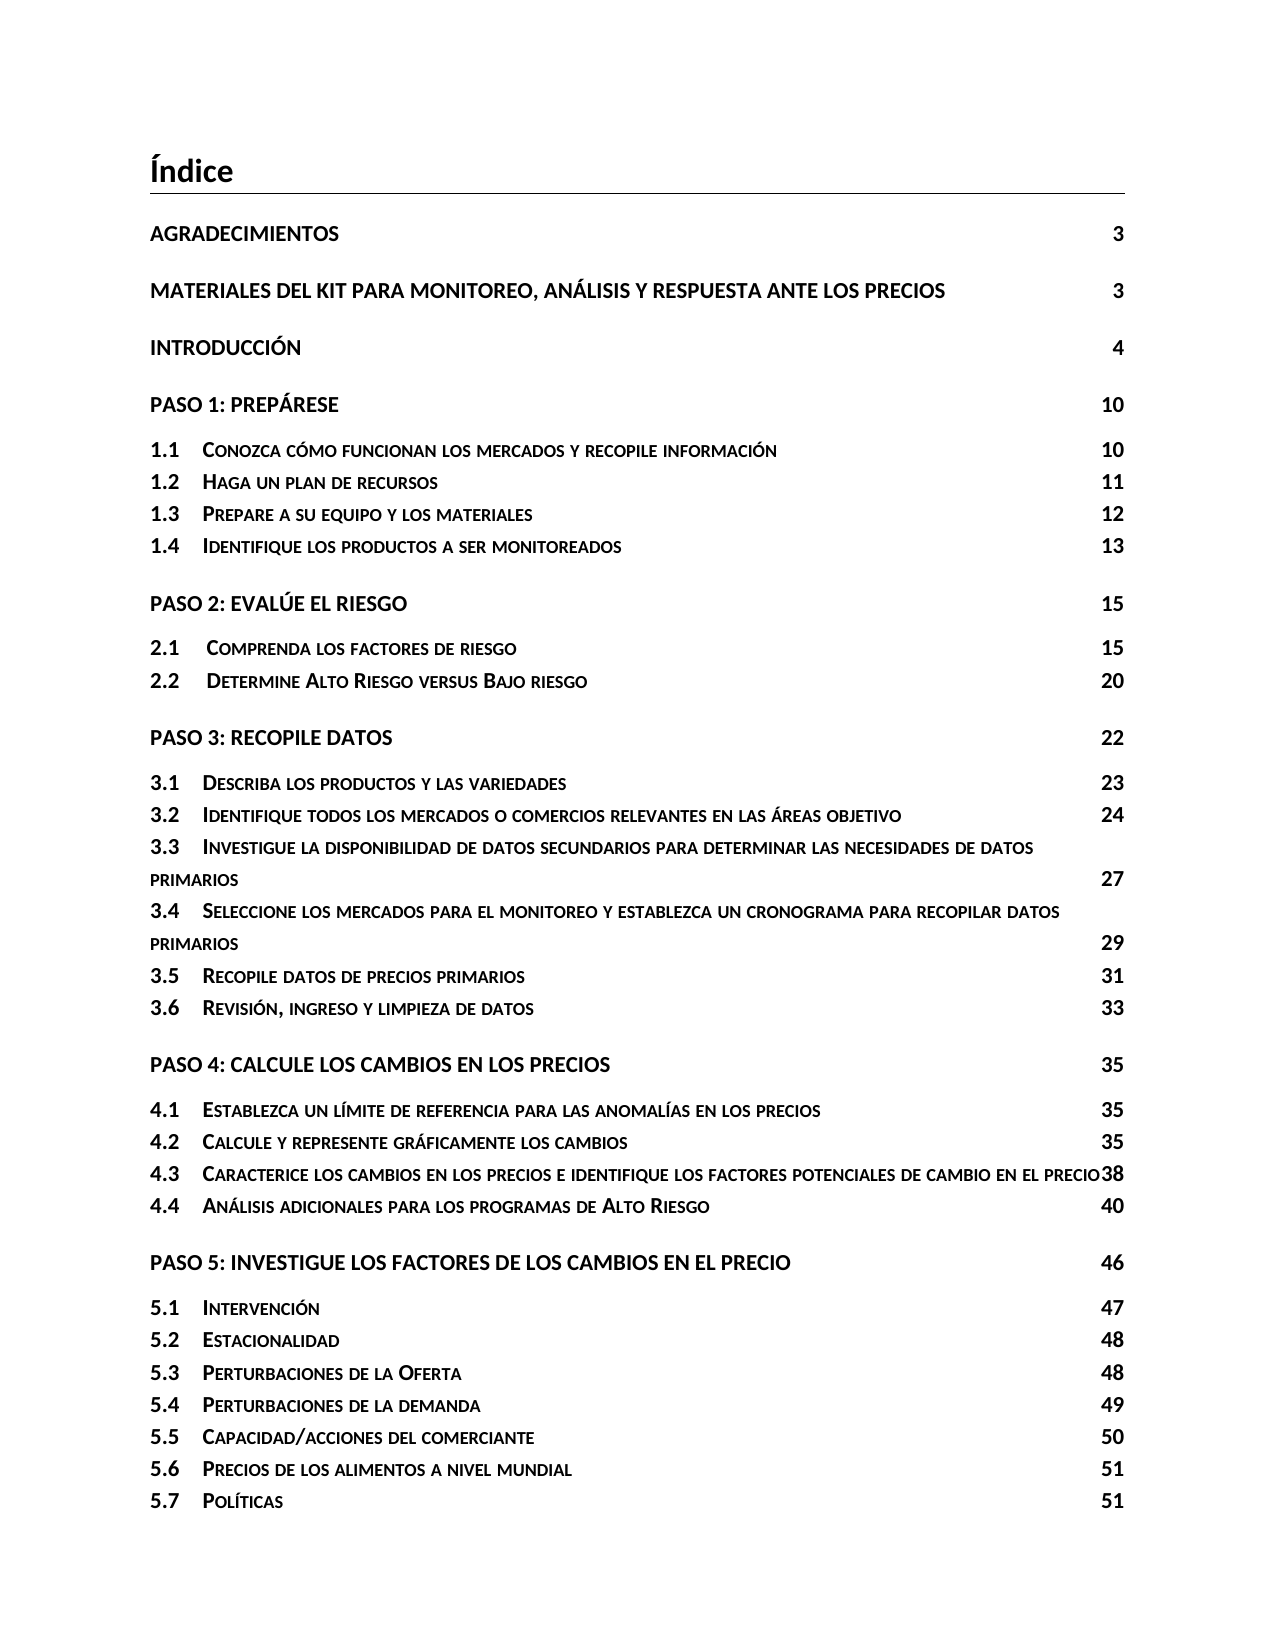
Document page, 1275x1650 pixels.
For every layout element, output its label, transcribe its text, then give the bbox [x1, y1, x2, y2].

text AGRADECIMIENTOS 3 [150, 219, 1125, 247]
text MATERIALES DEL KIT PARA MONITOREO, ANÁLISIS Y RESPUESTA ANTE LOS PRECIOS 3 [150, 276, 1125, 304]
text 3.1 Describa los productos y las variedades 23 [150, 768, 1125, 796]
text 5.6 Precios de los alimentos a nivel mundial 51 [150, 1454, 1125, 1482]
text PASO 1: PREPÁRESE 10 [150, 390, 1125, 418]
text PASO 4: CALCULE LOS CAMBIOS EN LOS PRECIOS 35 [150, 1050, 1125, 1078]
text 4.4 Análisis adicionales para los programas de Alto Riesgo 40 [150, 1191, 1125, 1219]
text 3.5 Recopile datos de precios primarios 31 [150, 961, 1125, 989]
text 4.2 Calcule y represente gráficamente los cambios 35 [150, 1127, 1125, 1155]
text 5.5 Capacidad/acciones del comerciante 50 [150, 1422, 1125, 1450]
text INTRODUCCIÓN 4 [150, 333, 1125, 361]
text 5.4 Perturbaciones de la demanda 49 [150, 1390, 1125, 1418]
text 3.2 Identifique todos los mercados o comercios relevantes en las áreas objetivo 24 [150, 800, 1125, 828]
text 2.1 Comprenda los factores de riesgo 15 [150, 633, 1125, 662]
text 1.3 Prepare a su equipo y los materiales 12 [150, 499, 1125, 527]
text 1.4 Identifique los productos a ser monitoreados 13 [150, 532, 1125, 560]
text 4.3 Caracterice los cambios en los precios e identifique los factores potenciales de cambio en el precio 38 [150, 1159, 1125, 1187]
text 3.6 Revisión, ingreso y limpieza de datos 33 [150, 993, 1125, 1021]
text 5.7 Políticas 51 [150, 1486, 1125, 1514]
text 1.2 Haga un plan de recursos 11 [150, 467, 1125, 495]
text 3.4 Seleccione los mercados para el monitoreo y establezca un cronograma para recopilar datos primarios 29 [150, 896, 1125, 957]
text PASO 5: INVESTIGUE LOS FACTORES DE LOS CAMBIOS EN EL PRECIO 46 [150, 1248, 1125, 1277]
text 5.2 Estacionalidad 48 [150, 1325, 1125, 1353]
text 4.1 Establezca un límite de referencia para las anomalías en los precios 35 [150, 1095, 1125, 1123]
text 2.2 Determine Alto Riesgo versus Bajo riesgo 20 [150, 666, 1125, 694]
text 3.3 Investigue la disponibilidad de datos secundarios para determinar las necesidades de datos primarios 27 [150, 832, 1125, 892]
text 1.1 Conozca cómo funcionan los mercados y recopile información 10 [150, 435, 1125, 463]
text 5.1 Intervención 47 [150, 1293, 1125, 1321]
text PASO 3: RECOPILE DATOS 22 [150, 723, 1125, 751]
text PASO 2: EVALÚE EL RIESGO 15 [150, 589, 1125, 617]
text 5.3 Perturbaciones de la Oferta 48 [150, 1358, 1125, 1386]
